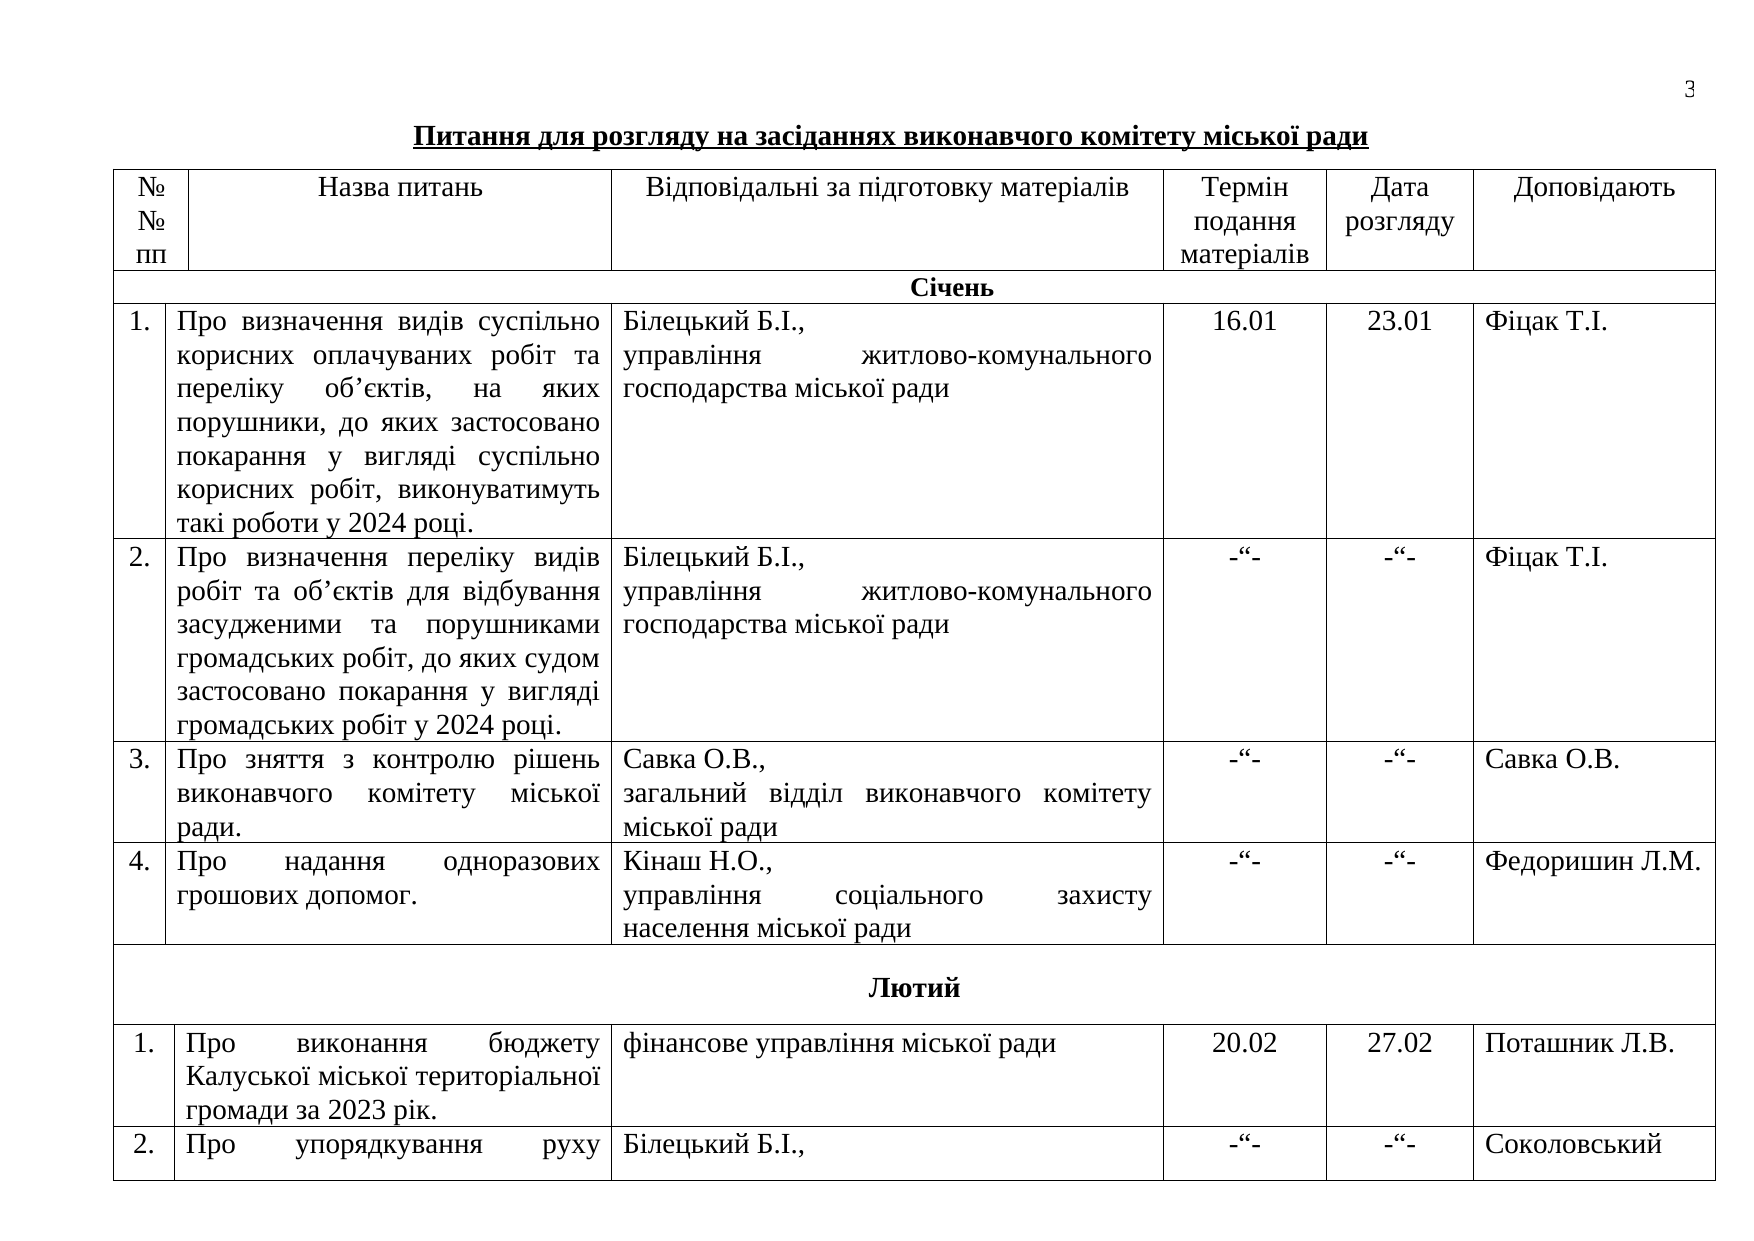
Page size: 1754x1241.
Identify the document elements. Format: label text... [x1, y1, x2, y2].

table_cell -“- [1327, 1127, 1473, 1180]
table_cell Білецький Б.І., управління житлово-комунального господарства міської ради [612, 304, 1163, 538]
table_cell Січень [114, 271, 1715, 302]
table_cell Кінаш Н.О., управління соціального захисту населення міської ради [612, 843, 1163, 944]
table_cell -“- [1164, 742, 1326, 842]
table_cell фінансове управління міської ради [612, 1025, 1163, 1126]
table_cell Про виконання бюджету Калуської міської територіальної громади за 2023 рік. [175, 1025, 611, 1126]
table_cell 4. [114, 843, 165, 944]
table_header Дата розгляду [1327, 170, 1473, 270]
table_cell -“- [1327, 843, 1473, 944]
table_cell Білецький Б.І., управління житлово-комунального господарства міської ради [612, 539, 1163, 741]
table_cell 20.02 [1164, 1025, 1326, 1126]
table_cell Про надання одноразових грошових допомог. [166, 843, 611, 944]
table_cell 2. [114, 1127, 174, 1180]
table_cell Савка О.В., загальний відділ виконавчого комітету міської ради [612, 742, 1163, 842]
table_cell -“- [1327, 539, 1473, 741]
table_header Термін подання матеріалів [1164, 170, 1326, 270]
table_cell Федоришин Л.М. [1474, 843, 1715, 944]
table_cell 1. [114, 304, 165, 538]
table_cell 27.02 [1327, 1025, 1473, 1126]
table_cell -“- [1327, 742, 1473, 842]
table_cell 3. [114, 742, 165, 842]
table_cell Фіцак Т.І. [1474, 539, 1715, 741]
table_cell 1. [114, 1025, 174, 1126]
table_cell 2. [114, 539, 165, 741]
table_header Відповідальні за підготовку матеріалів [612, 170, 1163, 270]
table_cell -“- [1164, 843, 1326, 944]
table_header Доповідають [1474, 170, 1715, 270]
table_cell Про визначення видів суспільно корисних оплачуваних робіт та переліку об’єктів, на яких порушники, до яких застосовано покарання у вигляді суспільно корисних робіт, виконуватимуть такі роботи у 2024 році. [166, 304, 611, 538]
table_cell Про зняття з контролю рішень виконавчого комітету міської ради. [166, 742, 611, 842]
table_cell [612, 1127, 1163, 1180]
table_cell Про визначення переліку видів робіт та об’єктів для відбування засудженими та порушниками громадських робіт, до яких судом застосовано покарання у вигляді громадських робіт у 2024 році. [166, 539, 611, 741]
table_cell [175, 1127, 611, 1180]
table_cell Савка О.В. [1474, 742, 1715, 842]
table_cell -“- [1164, 539, 1326, 741]
table_header Назва питань [189, 170, 611, 270]
table_cell Поташник Л.В. [1474, 1025, 1715, 1126]
table_cell Фіцак Т.І. [1474, 304, 1715, 538]
table_cell Лютий [114, 945, 1715, 1024]
table_header №№ пп [114, 170, 188, 270]
table_cell Соколовський Ю.В. [1474, 1127, 1715, 1180]
table_cell 23.01 [1327, 304, 1473, 538]
text Питання для розгляду на засіданнях виконавчого комітету міської ради [339, 118, 1636, 152]
table_cell 16.01 [1164, 304, 1326, 538]
table_cell -“- [1164, 1127, 1326, 1180]
